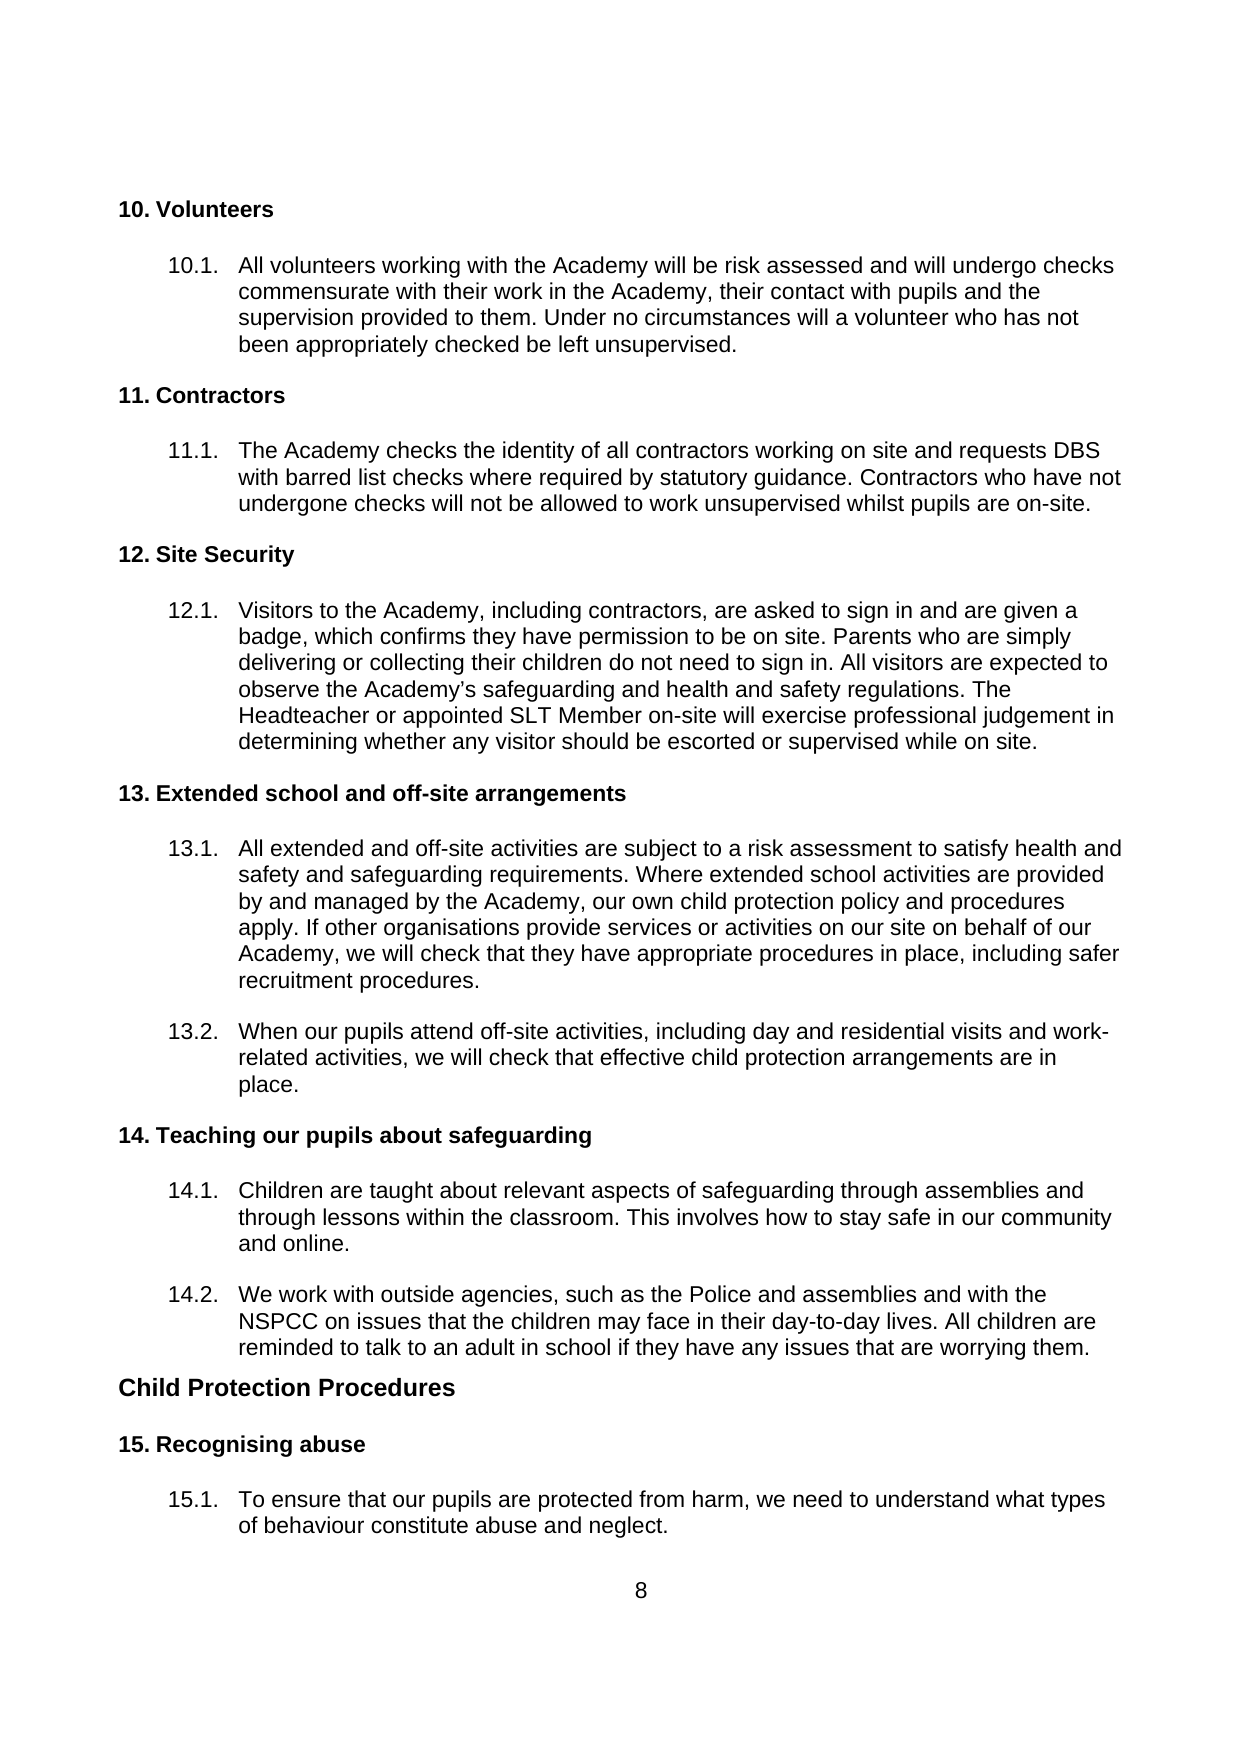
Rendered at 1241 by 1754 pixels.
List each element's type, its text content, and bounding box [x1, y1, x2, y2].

subtitle Site Security [118, 541, 1122, 568]
text All volunteers working with the Academy will be risk assessed and will undergo checks commensurate with their work in the Academy, their contact with pupils and the supervision provided to them. Under no circumstances will a volunteer who has not been appropriately checked be left unsupervised. [193, 252, 1122, 357]
text Children are taught about relevant aspects of safeguarding through assemblies and through lessons within the classroom. This involves how to stay safe in our community and online. [193, 1177, 1122, 1256]
text Visitors to the Academy, including contractors, are asked to sign in and are given a badge, which confirms they have permission to be on site. Parents who are simply delivering or collecting their children do not need to sign in. All visitors are expected to observe the Academy’s safeguarding and health and safety regulations. The Headteacher or appointed SLT Member on-site will exercise professional judgement in determining whether any visitor should be escorted or supervised while on site. [193, 597, 1122, 755]
subtitle Contractors [118, 382, 1122, 408]
text The Academy checks the identity of all contractors working on site and requests DBS with barred list checks where required by statutory guidance. Contractors who have not undergone checks will not be allowed to work unsupervised whilst pupils are on-site. [193, 437, 1122, 516]
text Child Protection Procedures [118, 1373, 1122, 1402]
subtitle Volunteers [118, 196, 1122, 223]
text When our pupils attend off-site activities, including day and residential visits and work-related activities, we will check that effective child protection arrangements are in place. [193, 1018, 1122, 1097]
text To ensure that our pupils are protected from harm, we need to understand what types of behaviour constitute abuse and neglect. [193, 1486, 1122, 1539]
text We work with outside agencies, such as the Police and assemblies and with the NSPCC on issues that the children may face in their day-to-day lives. All children are reminded to talk to an adult in school if they have any issues that are worrying them. [193, 1281, 1122, 1360]
text All extended and off-site activities are subject to a risk assessment to satisfy health and safety and safeguarding requirements. Where extended school activities are provided by and managed by the Academy, our own child protection policy and procedures apply. If other organisations provide services or activities on our site on behalf of our Academy, we will check that they have appropriate procedures in place, including safer recruitment procedures. [193, 835, 1122, 993]
subtitle Recognising abuse [118, 1431, 1122, 1457]
subtitle Extended school and off-site arrangements [118, 780, 1122, 806]
subtitle Teaching our pupils about safeguarding [118, 1122, 1122, 1148]
